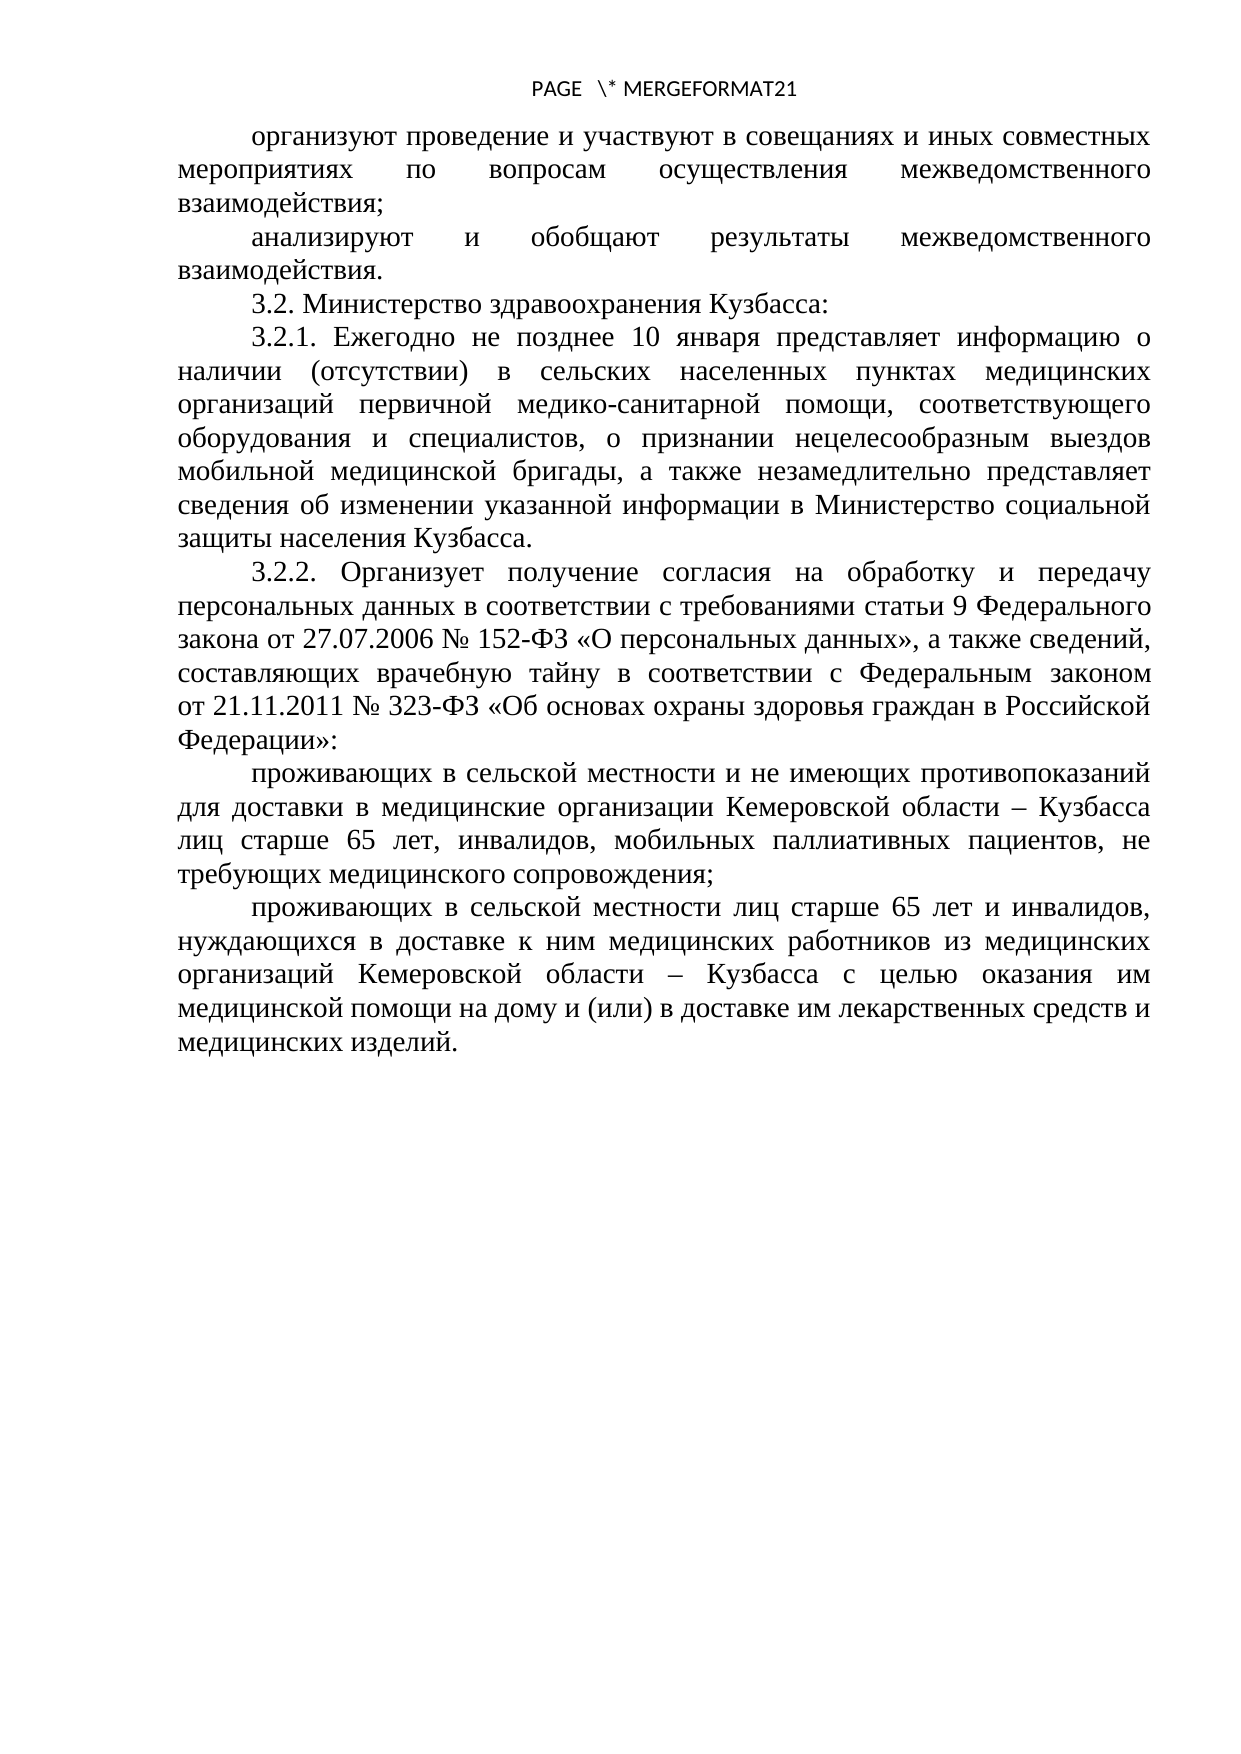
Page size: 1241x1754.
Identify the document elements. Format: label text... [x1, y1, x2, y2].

text 3.2. Министерство здравоохранения Кузбасса: [177, 286, 1152, 319]
text организуют проведение и участвуют в совещаниях и иных совместных мероприятиях по вопросам осуществления межведомственного взаимодействия; [177, 118, 1152, 219]
text проживающих в сельской местности лиц старше 65 лет и инвалидов, нуждающихся в доставке к ним медицинских работников из медицинских организаций Кемеровской области – Кузбасса с целью оказания им медицинской помощи на дому и (или) в доставке им лекарственных средств и медицинских изделий. [177, 889, 1152, 1057]
text 3.2.2. Организует получение согласия на обработку и передачу персональных данных в соответствии с требованиями статьи 9 Федерального закона от 27.07.2006 № 152-ФЗ «О персональных данных», а также сведений, составляющих врачебную тайну в соответствии с Федеральным законом от 21.11.2011 № 323-ФЗ «Об основах охраны здоровья граждан в Российской Федерации»: [177, 554, 1152, 755]
text проживающих в сельской местности и не имеющих противопоказаний для доставки в медицинские организации Кемеровской области – Кузбасса лиц старше 65 лет, инвалидов, мобильных паллиативных пациентов, не требующих медицинского сопровождения; [177, 755, 1152, 889]
text 3.2.1. Ежегодно не позднее 10 января представляет информацию о наличии (отсутствии) в сельских населенных пунктах медицинских организаций первичной медико-санитарной помощи, соответствующего оборудования и специалистов, о признании нецелесообразным выездов мобильной медицинской бригады, а также незамедлительно представляет сведения об изменении указанной информации в Министерство социальной защиты населения Кузбасса. [177, 319, 1152, 554]
text анализируют и обобщают результаты межведомственного взаимодействия. [177, 219, 1152, 286]
